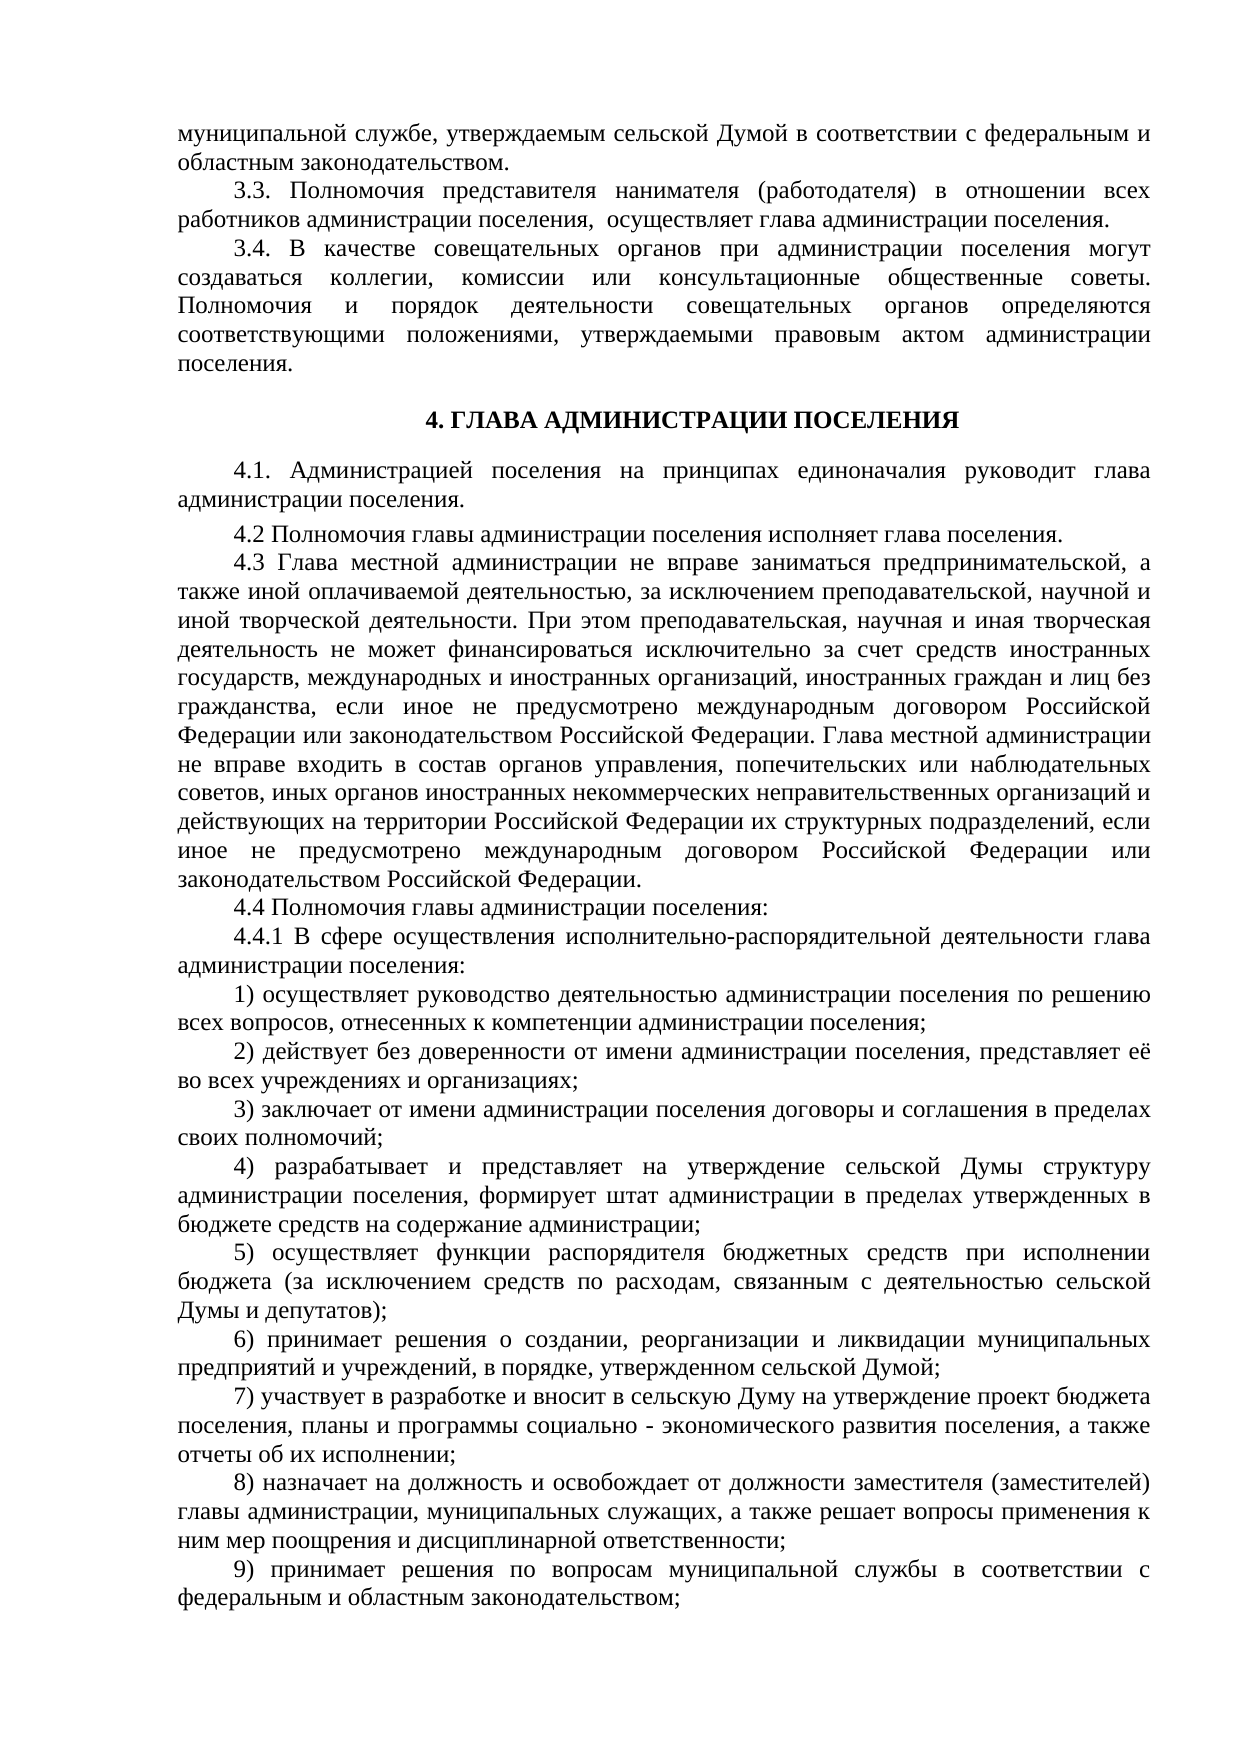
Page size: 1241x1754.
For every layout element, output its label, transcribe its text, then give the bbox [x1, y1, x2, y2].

text 3) заключает от имени администрации поселения договоры и соглашения в пределах своих полномочий; [177, 1094, 1152, 1151]
text 7) участвует в разработке и вносит в сельскую Думу на утверждение проект бюджета поселения, планы и программы социально - экономического развития поселения, а также отчеты об их исполнении; [177, 1381, 1152, 1467]
text 4) разрабатывает и представляет на утверждение сельской Думы структуру администрации поселения, формирует штат администрации в пределах утвержденных в бюджете средств на содержание администрации; [177, 1151, 1152, 1237]
text 2) действует без доверенности от имени администрации поселения, представляет её во всех учреждениях и организациях; [177, 1036, 1152, 1094]
text 6) принимает решения о создании, реорганизации и ликвидации муниципальных предприятий и учреждений, в порядке, утвержденном сельской Думой; [177, 1324, 1152, 1381]
text 4. ГЛАВА АДМИНИСТРАЦИИ ПОСЕЛЕНИЯ [177, 406, 1152, 434]
text 5) осуществляет функции распорядителя бюджетных средств при исполнении бюджета (за исключением средств по расходам, связанным с деятельностью сельской Думы и депутатов); [177, 1237, 1152, 1324]
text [177, 118, 1152, 176]
text 4.4.1 В сфере осуществления исполнительно-распорядительной деятельности глава администрации поселения: [177, 921, 1152, 979]
text 3.4. В качестве совещательных органов при администрации поселения могут создаваться коллегии, комиссии или консультационные общественные советы. Полномочия и порядок деятельности совещательных органов определяются соответствующими положениями, утверждаемыми правовым актом администрации поселения. [177, 233, 1152, 377]
text 8) назначает на должность и освобождает от должности заместителя (заместителей) главы администрации, муниципальных служащих, а также решает вопросы применения к ним мер поощрения и дисциплинарной ответственности; [177, 1467, 1152, 1554]
text 4.1. Администрацией поселения на принципах единоначалия руководит глава администрации поселения. [177, 455, 1152, 512]
text 9) принимает решения по вопросам муниципальной службы в соответствии с федеральным и областным законодательством; [177, 1554, 1152, 1611]
text 4.2 Полномочия главы администрации поселения исполняет глава поселения. [177, 519, 1152, 547]
text 3.3. Полномочия представителя нанимателя (работодателя) в отношении всех работников администрации поселения, осуществляет глава администрации поселения. [177, 176, 1152, 233]
text 4.3 Глава местной администрации не вправе заниматься предпринимательской, а также иной оплачиваемой деятельностью, за исключением преподавательской, научной и иной творческой деятельности. При этом преподавательская, научная и иная творческая деятельность не может финансироваться исключительно за счет средств иностранных государств, международных и иностранных организаций, иностранных граждан и лиц без гражданства, если иное не предусмотрено международным договором Российской Федерации или законодательством Российской Федерации. Глава местной администрации не вправе входить в состав органов управления, попечительских или наблюдательных советов, иных органов иностранных некоммерческих неправительственных организаций и действующих на территории Российской Федерации их структурных подразделений, если иное не предусмотрено международным договором Российской Федерации или законодательством Российской Федерации. [177, 547, 1152, 892]
text 1) осуществляет руководство деятельностью администрации поселения по решению всех вопросов, отнесенных к компетенции администрации поселения; [177, 979, 1152, 1036]
text 4.4 Полномочия главы администрации поселения: [177, 892, 1152, 921]
